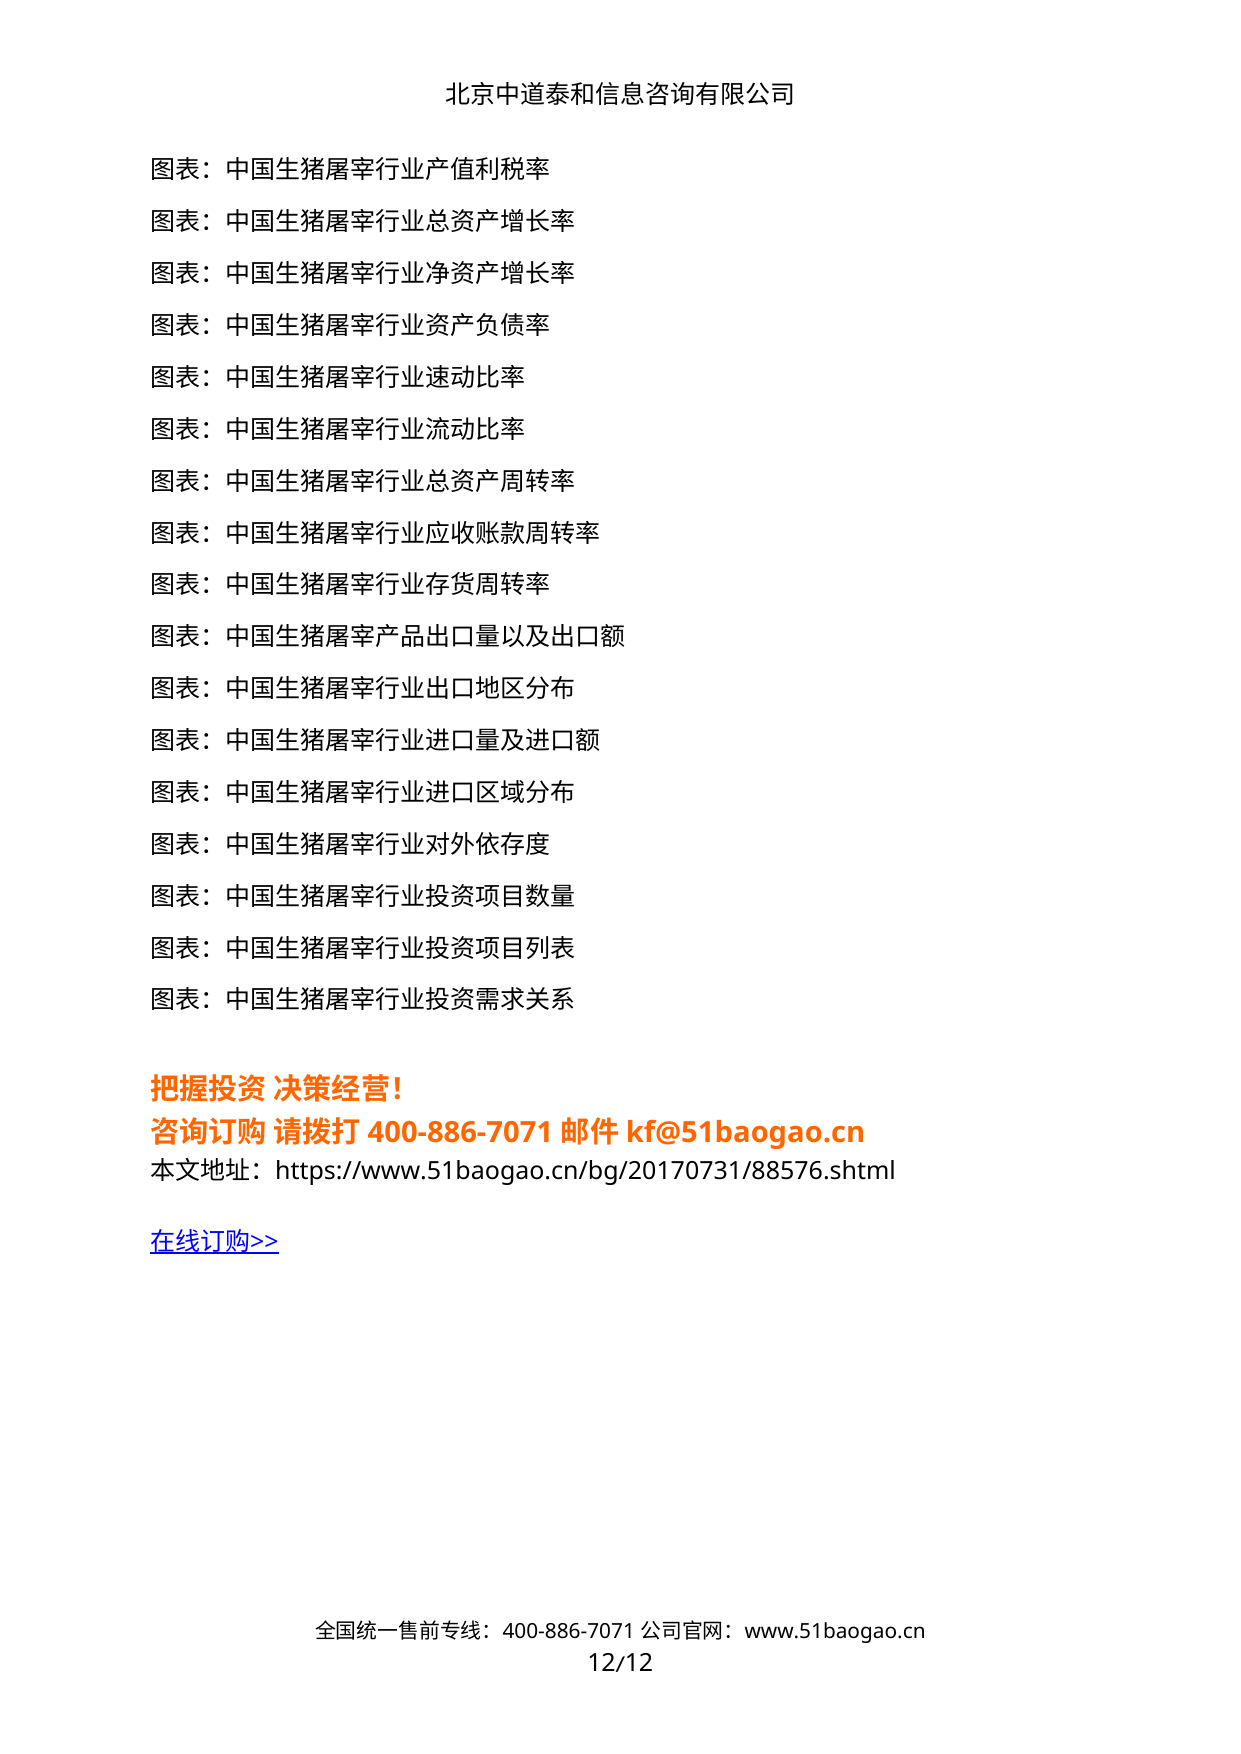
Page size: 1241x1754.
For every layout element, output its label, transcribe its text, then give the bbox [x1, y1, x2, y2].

text 图表：中国生猪屠宰行业产值利税率 [150, 150, 1090, 186]
text 图表：中国生猪屠宰行业资产负债率 [150, 306, 1090, 342]
text 图表：中国生猪屠宰行业进口区域分布 [150, 772, 1090, 809]
text 图表：中国生猪屠宰行业对外依存度 [150, 824, 1090, 861]
text 图表：中国生猪屠宰行业净资产增长率 [150, 254, 1090, 290]
text 图表：中国生猪屠宰行业速动比率 [150, 357, 1090, 394]
text 图表：中国生猪屠宰行业总资产增长率 [150, 202, 1090, 238]
text 图表：中国生猪屠宰行业投资项目列表 [150, 928, 1090, 964]
text 图表：中国生猪屠宰产品出口量以及出口额 [150, 617, 1090, 653]
text 在线订购>> [150, 1187, 1090, 1257]
text 图表：中国生猪屠宰行业投资项目数量 [150, 876, 1090, 912]
text 图表：中国生猪屠宰行业存货周转率 [150, 565, 1090, 601]
text 图表：中国生猪屠宰行业总资产周转率 [150, 461, 1090, 497]
text 把握投资 决策经营！咨询订购 请拨打 400-886-7071 邮件 kf@51baogao.cn本文地址：https://www.51baogao.cn/bg/20170731/88576.shtml [150, 1032, 1090, 1187]
text 图表：中国生猪屠宰行业进口量及进口额 [150, 721, 1090, 757]
text 图表：中国生猪屠宰行业应收账款周转率 [150, 513, 1090, 549]
text 图表：中国生猪屠宰行业流动比率 [150, 409, 1090, 446]
text 图表：中国生猪屠宰行业投资需求关系 [150, 980, 1090, 1016]
text 图表：中国生猪屠宰行业出口地区分布 [150, 669, 1090, 705]
